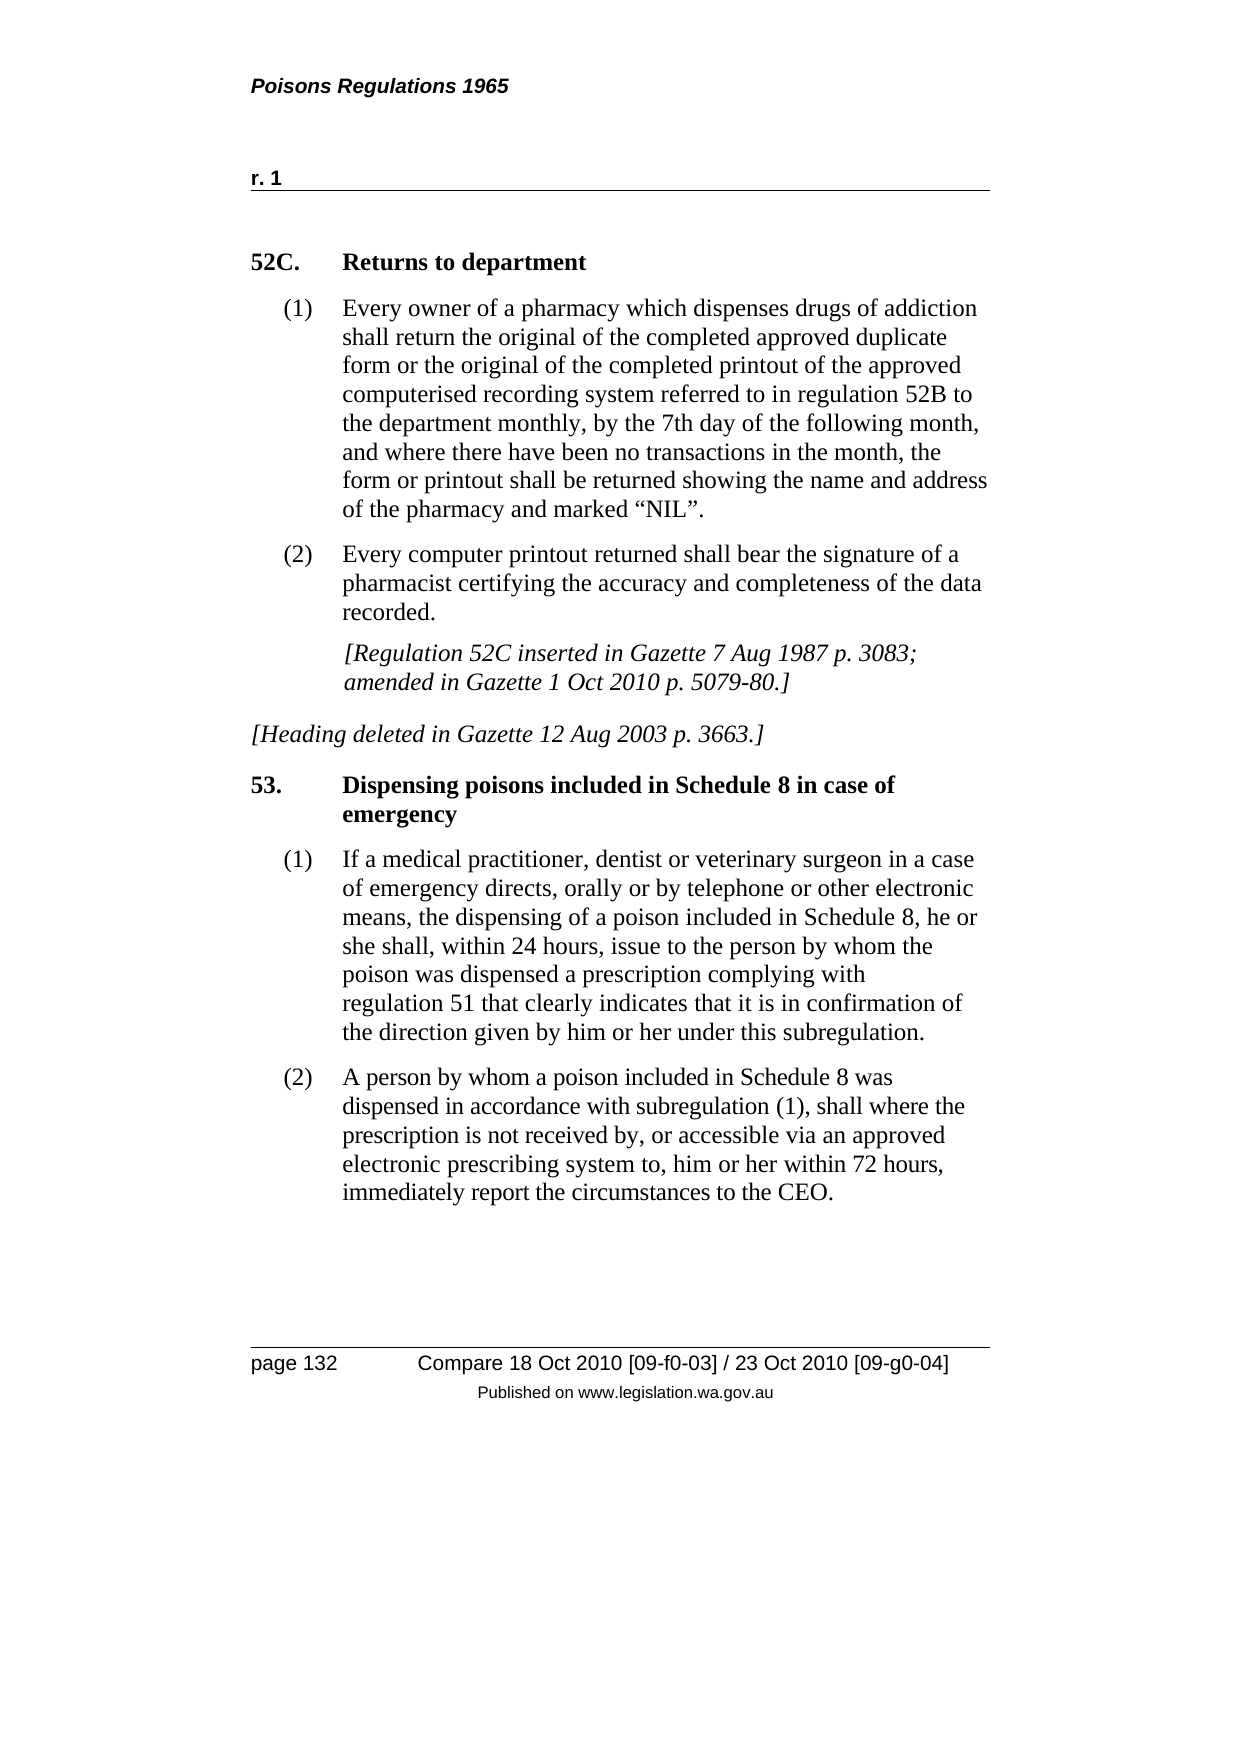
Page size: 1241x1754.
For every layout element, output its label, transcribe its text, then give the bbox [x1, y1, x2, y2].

subtitle 53. Dispensing poisons included in Schedule 8 in case of emergency [251, 770, 990, 828]
text (2) A person by whom a poison included in Schedule 8 was dispensed in accordance with subregulation (1), shall where the prescription is not received by, or accessible via an approved electronic prescribing system to, him or her within 72 hours, immediately report the circumstances to the CEO. [251, 1062, 990, 1206]
text [Regulation 52C inserted in Gazette 7 Aug 1987 p. 3083; amended in Gazette 1 Oct 2010 p. 5079-80.] [251, 638, 990, 696]
text (1) If a medical practitioner, dentist or veterinary surgeon in a case of emergency directs, orally or by telephone or other electronic means, the dispensing of a poison included in Schedule 8, he or she shall, within 24 hours, issue to the person by whom the poison was dispensed a prescription complying with regulation 51 that clearly indicates that it is in confirmation of the direction given by him or her under this subregulation. [251, 844, 990, 1046]
text [Heading deleted in Gazette 12 Aug 2003 p. 3663.] [251, 719, 990, 747]
text (1) Every owner of a pharmacy which dispenses drugs of addiction shall return the original of the completed approved duplicate form or the original of the completed printout of the approved computerised recording system referred to in regulation 52B to the department monthly, by the 7th day of the following month, and where there have been no transactions in the month, the form or printout shall be returned showing the name and address of the pharmacy and marked “NIL”. [251, 293, 990, 523]
text (2) Every computer printout returned shall bear the signature of a pharmacist certifying the accuracy and completeness of the data recorded. [251, 539, 990, 626]
subtitle 52C. Returns to department [251, 247, 990, 276]
